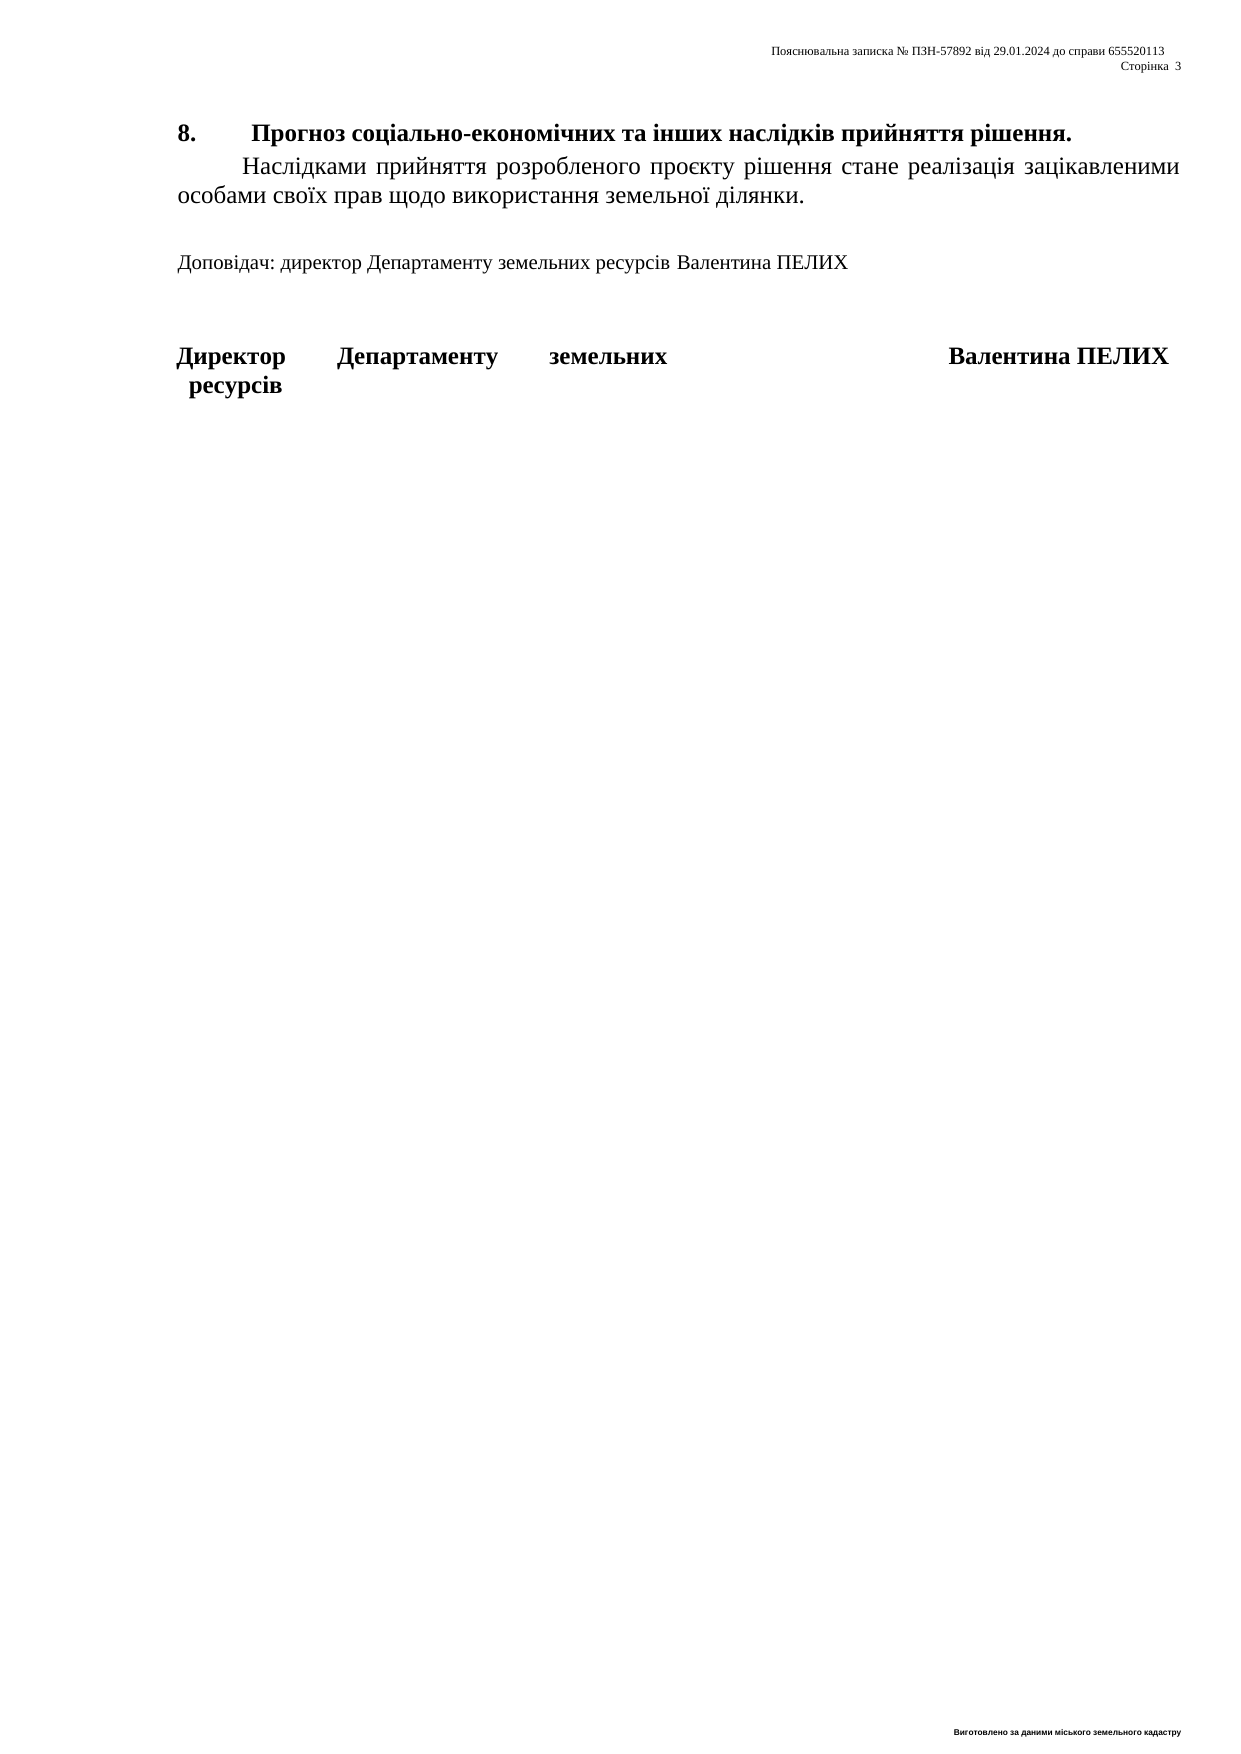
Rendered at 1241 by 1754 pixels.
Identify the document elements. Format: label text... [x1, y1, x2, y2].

text Доповідач: директор Департаменту земельних ресурсів Валентина ПЕЛИХ [177, 251, 1181, 274]
table_header Валентина ПЕЛИХ [679, 341, 1180, 410]
list Прогноз соціально-економічних та інших наслідків прийняття рішення. [177, 118, 1181, 147]
text Наслідками прийняття розробленого проєкту рішення стане реалізація зацікавленими особами своїх прав щодо використання земельної ділянки. [177, 151, 1181, 208]
table_header Директор Департаменту земельних ресурсів [177, 341, 679, 410]
